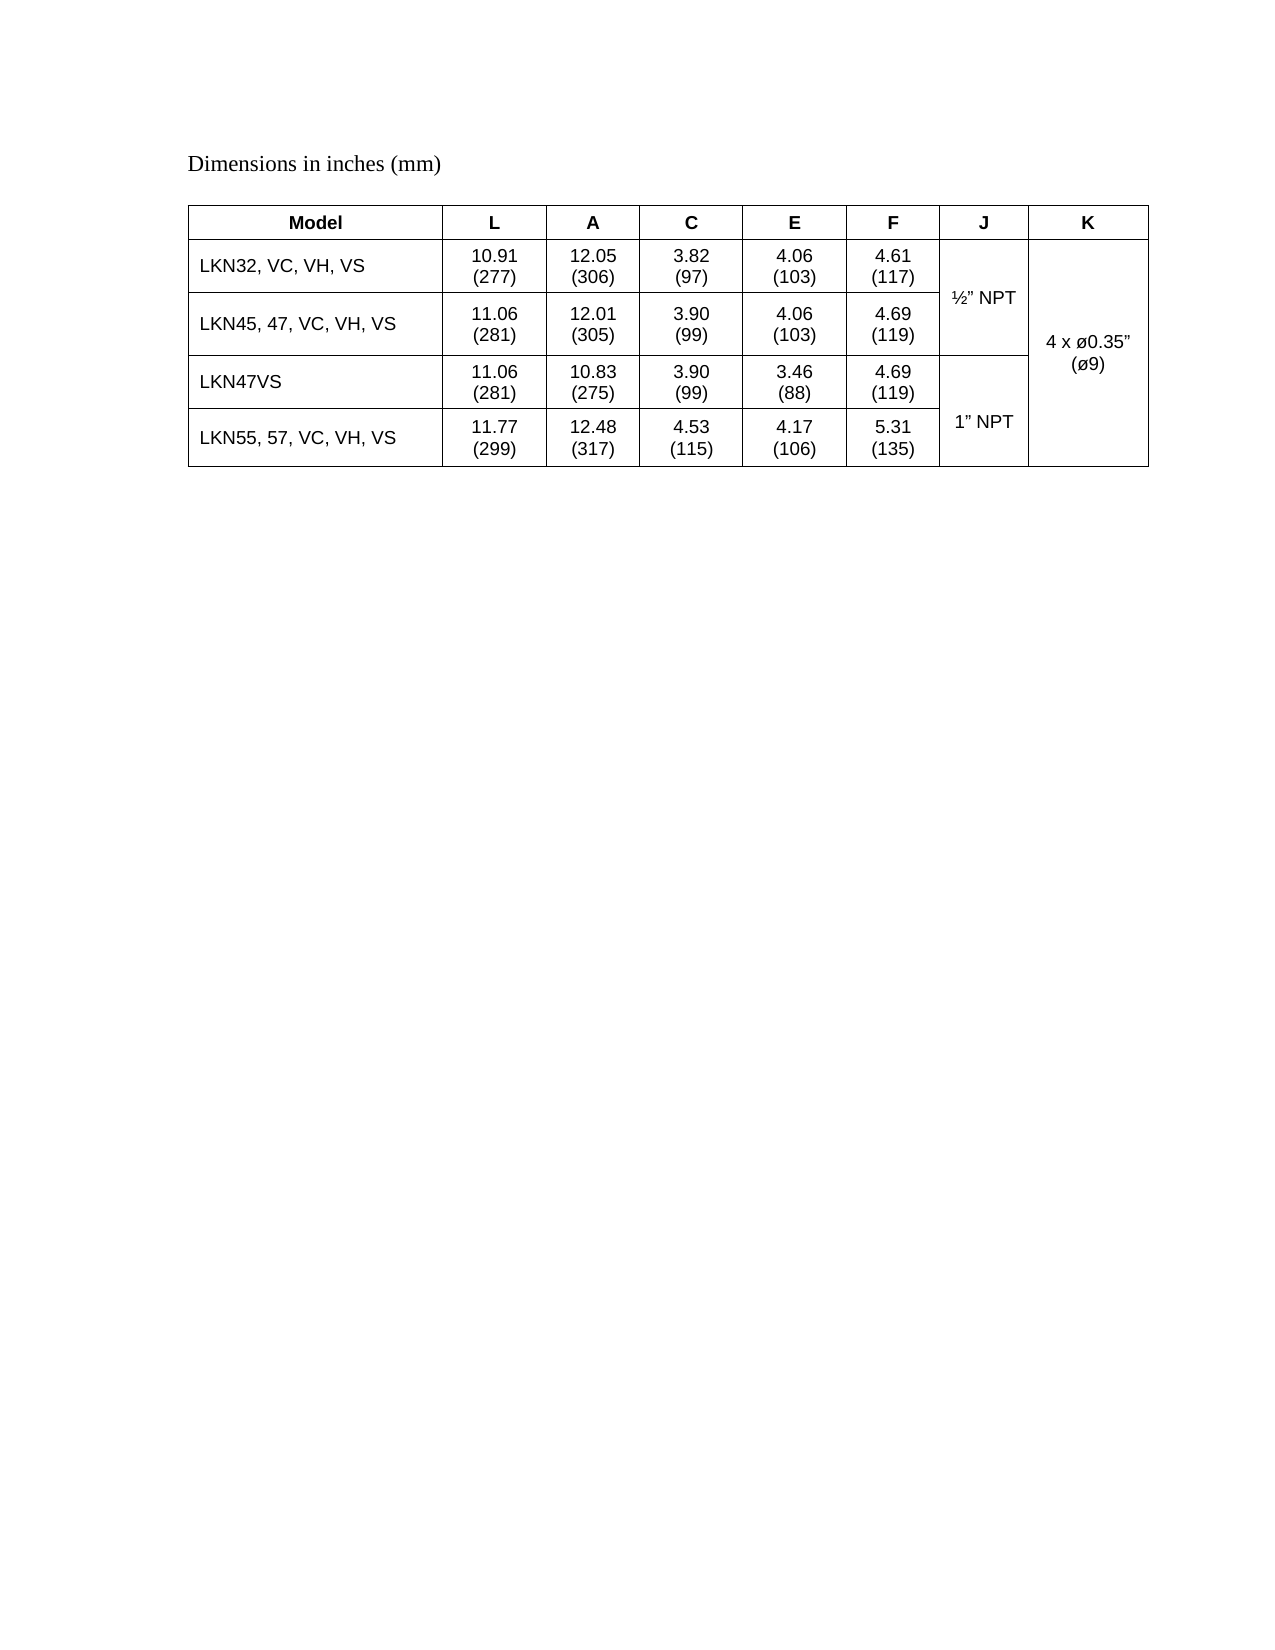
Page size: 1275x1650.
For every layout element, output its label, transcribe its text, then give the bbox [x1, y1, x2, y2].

table_cell 11.77 (299) [443, 409, 546, 466]
table_cell 5.31 (135) [847, 409, 939, 466]
table_cell LKN47VS [189, 356, 442, 408]
table_cell 3.82 (97) [640, 240, 742, 292]
table_cell LKN55, 57, VC, VH, VS [189, 409, 442, 466]
table_cell LKN32, VC, VH, VS [189, 240, 442, 292]
table_header L [443, 206, 546, 239]
table_header F [847, 206, 939, 239]
table_cell 4.53 (115) [640, 409, 742, 466]
table_cell 4.06 (103) [743, 240, 846, 292]
table_cell 11.06 (281) [443, 293, 546, 355]
table_cell 4.69 (119) [847, 356, 939, 408]
table_cell 10.83 (275) [547, 356, 639, 408]
table_cell ½” NPT [940, 240, 1028, 355]
table_cell 1” NPT [940, 356, 1028, 466]
table_cell LKN45, 47, VC, VH, VS [189, 293, 442, 355]
table_cell 11.06 (281) [443, 356, 546, 408]
table_header A [547, 206, 639, 239]
table_cell 3.90 (99) [640, 293, 742, 355]
text Dimensions in inches (mm) [187, 150, 1087, 176]
table_cell 4.69 (119) [847, 293, 939, 355]
table_cell 12.48 (317) [547, 409, 639, 466]
table_cell 12.01 (305) [547, 293, 639, 355]
table_cell 4.06 (103) [743, 293, 846, 355]
table_header C [640, 206, 742, 239]
table_header Model [189, 206, 442, 239]
table_header J [940, 206, 1028, 239]
table_cell 4.61 (117) [847, 240, 939, 292]
table_cell 3.90 (99) [640, 356, 742, 408]
table_cell 12.05 (306) [547, 240, 639, 292]
table_cell 4.17 (106) [743, 409, 846, 466]
table_cell 3.46 (88) [743, 356, 846, 408]
table_cell 10.91 (277) [443, 240, 546, 292]
table_header K [1029, 206, 1148, 239]
table_cell 4 x ø0.35” (ø9) [1029, 240, 1148, 466]
table_header E [743, 206, 846, 239]
